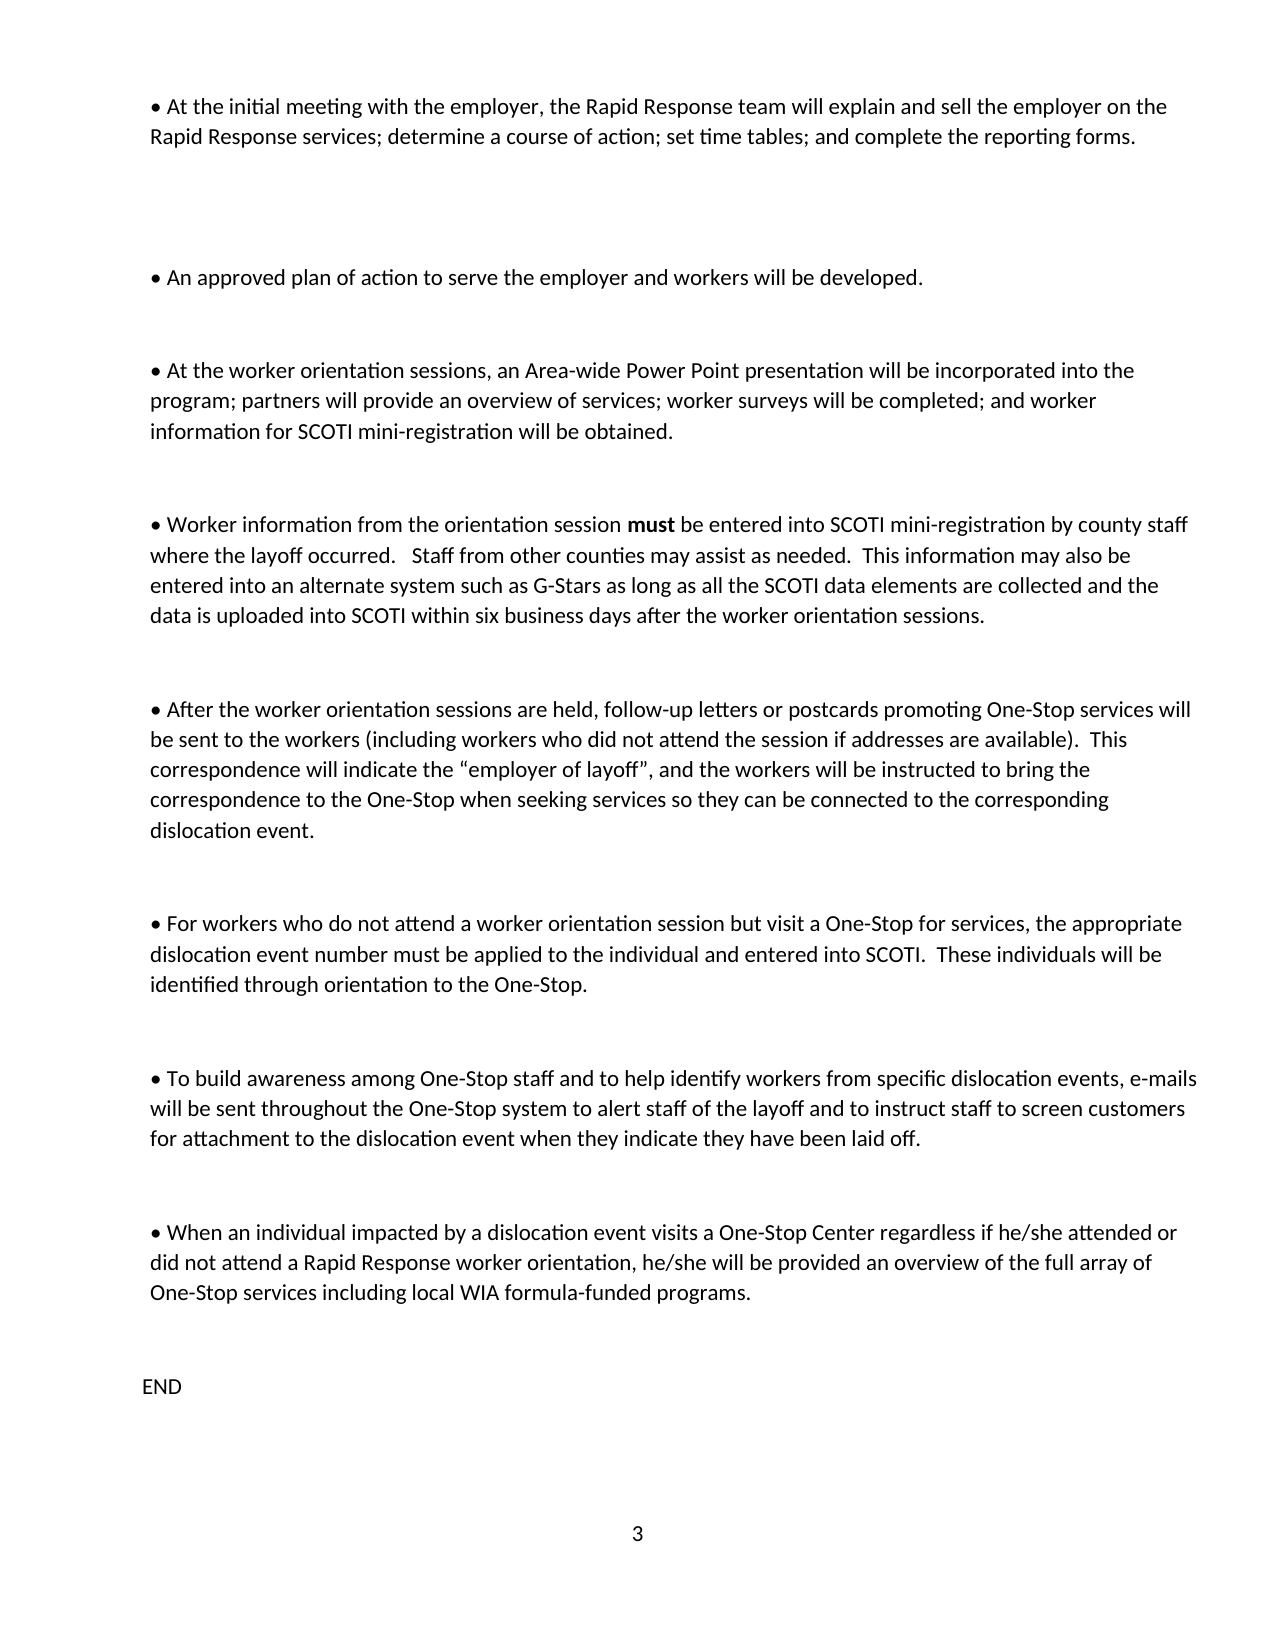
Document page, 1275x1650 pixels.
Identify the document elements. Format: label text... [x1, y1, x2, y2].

text • For workers who do not attend a worker orientation session but visit a One-Stop for services, the appropriate dislocation event number must be applied to the individual and entered into SCOTI. These individuals will be identified through orientation to the One-Stop. [150, 909, 1200, 998]
text END [75, 1372, 1200, 1400]
text • When an individual impacted by a dislocation event visits a One-Stop Center regardless if he/she attended or did not attend a Rapid Response worker orientation, he/she will be provided an overview of the full array of One-Stop services including local WIA formula-funded programs. [150, 1218, 1200, 1306]
text • To build awareness among One-Stop staff and to help identify workers from specific dislocation events, e-mails will be sent throughout the One-Stop system to alert staff of the layoff and to instruct staff to screen customers for attachment to the dislocation event when they indicate they have been laid off. [150, 1064, 1200, 1152]
text • At the worker orientation sessions, an Area-wide Power Point presentation will be incorporated into the program; partners will provide an overview of services; worker surveys will be completed; and worker information for SCOTI mini-registration will be obtained. [150, 356, 1200, 445]
text • After the worker orientation sessions are held, follow-up letters or postcards promoting One-Stop services will be sent to the workers (including workers who did not attend the session if addresses are available). This correspondence will indicate the “employer of layoff”, and the workers will be instructed to bring the correspondence to the One-Stop when seeking services so they can be connected to the corresponding dislocation event. [150, 695, 1200, 844]
text • At the initial meeting with the employer, the Rapid Response team will explain and sell the employer on the Rapid Response services; determine a course of action; set time tables; and complete the reporting forms. [150, 92, 1200, 150]
text • Worker information from the orientation session must be entered into SCOTI mini-registration by county staff where the layoff occurred. Staff from other counties may assist as needed. This information may also be entered into an alternate system such as G-Stars as long as all the SCOTI data elements are collected and the data is uploaded into SCOTI within six business days after the worker orientation sessions. [150, 511, 1200, 629]
text • An approved plan of action to serve the employer and workers will be developed. [150, 263, 1200, 291]
